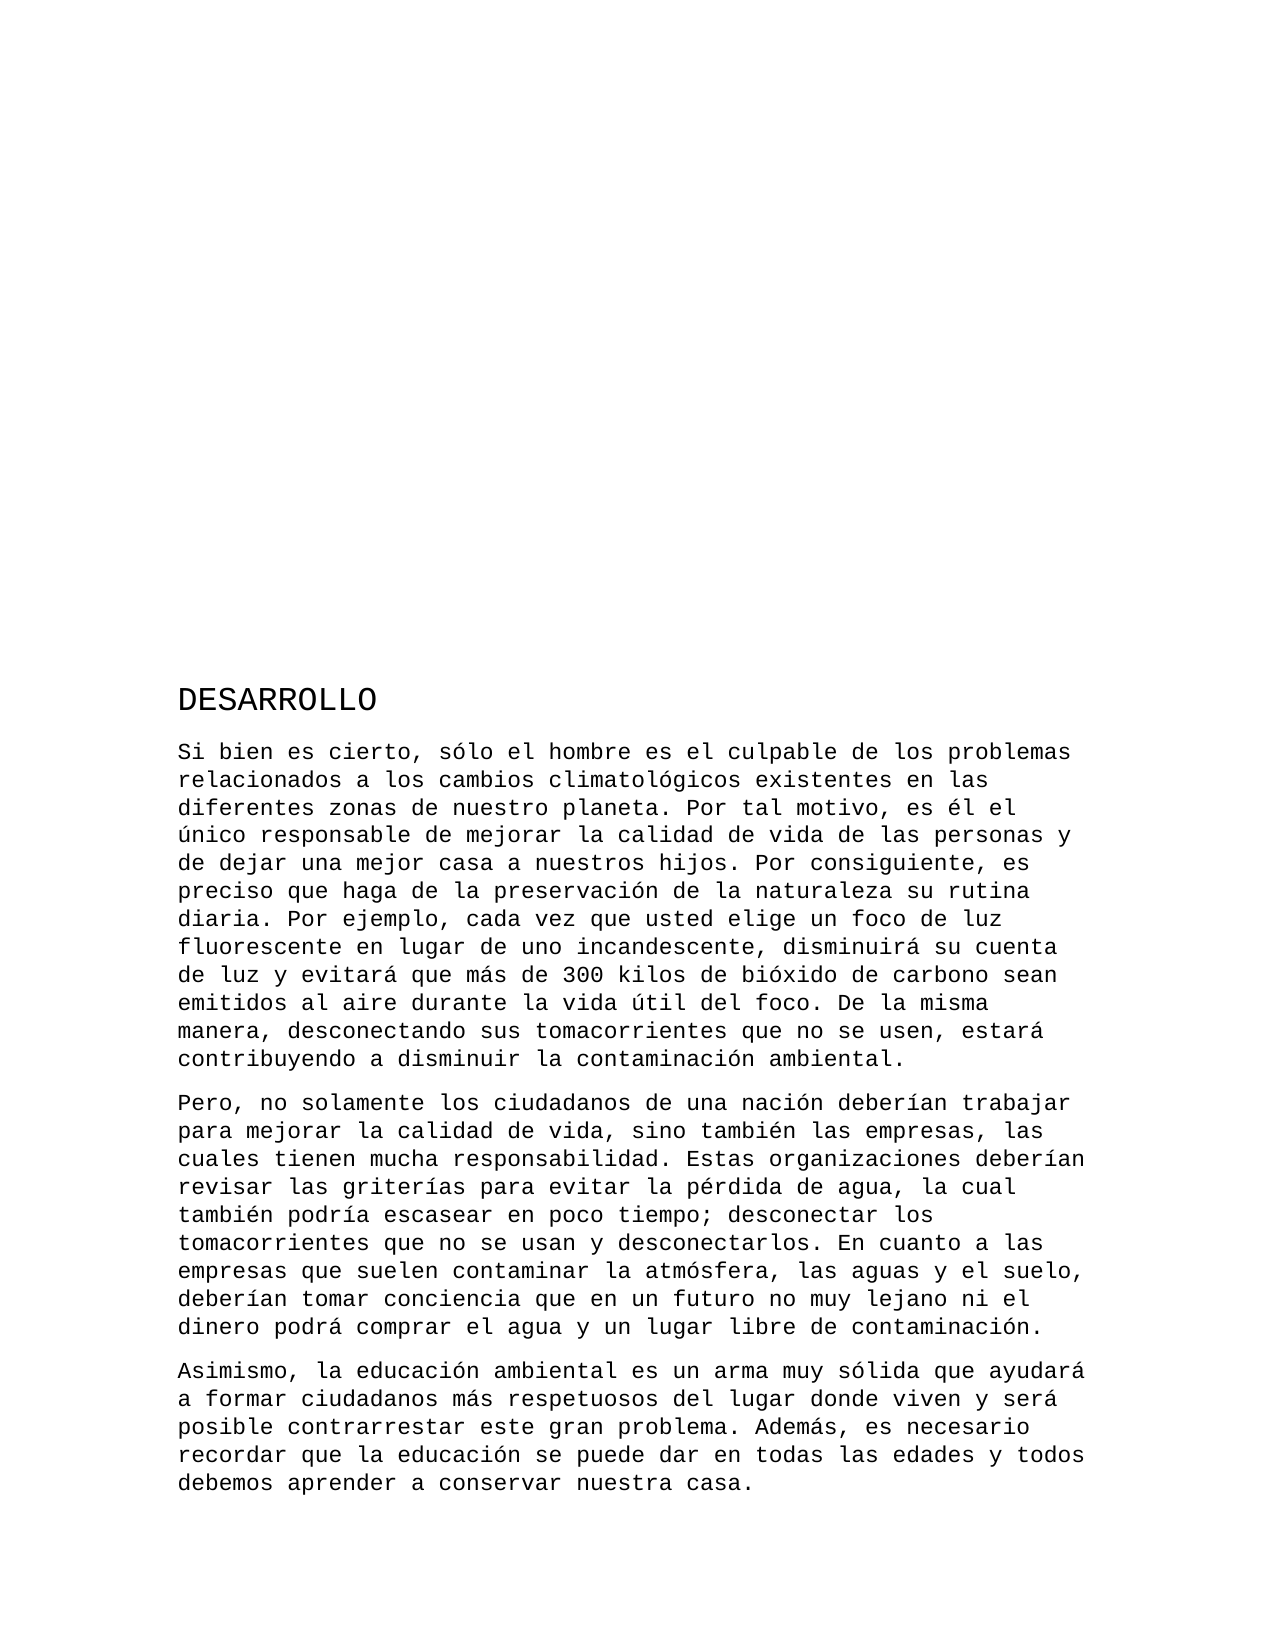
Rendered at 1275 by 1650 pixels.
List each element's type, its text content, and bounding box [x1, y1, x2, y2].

text Pero, no solamente los ciudadanos de una nación deberían trabajar para mejorar la calidad de vida, sino también las empresas, las cuales tienen mucha responsabilidad. Estas organizaciones deberían revisar las griterías para evitar la pérdida de agua, la cual también podría escasear en poco tiempo; desconectar los tomacorrientes que no se usan y desconectarlos. En cuanto a las empresas que suelen contaminar la atmósfera, las aguas y el suelo, deberían tomar conciencia que en un futuro no muy lejano ni el dinero podrá comprar el agua y un lugar libre de contaminación. [177, 1092, 1098, 1341]
text Si bien es cierto, sólo el hombre es el culpable de los problemas relacionados a los cambios climatológicos existentes en las diferentes zonas de nuestro planeta. Por tal motivo, es él el único responsable de mejorar la calidad de vida de las personas y de dejar una mejor casa a nuestros hijos. Por consiguiente, es preciso que haga de la preservación de la naturaleza su rutina diaria. Por ejemplo, cada vez que usted elige un foco de luz fluorescente en lugar de uno incandescente, disminuirá su cuenta de luz y evitará que más de 300 kilos de bióxido de carbono sean emitidos al aire durante la vida útil del foco. De la misma manera, desconectando sus tomacorrientes que no se usen, estará contribuyendo a disminuir la contaminación ambiental. [177, 740, 1098, 1073]
text DESARROLLO [177, 683, 1098, 720]
text Asimismo, la educación ambiental es un arma muy sólida que ayudará a formar ciudadanos más respetuosos del lugar donde viven y será posible contrarrestar este gran problema. Además, es necesario recordar que la educación se puede dar en todas las edades y todos debemos aprender a conservar nuestra casa. [177, 1360, 1098, 1497]
